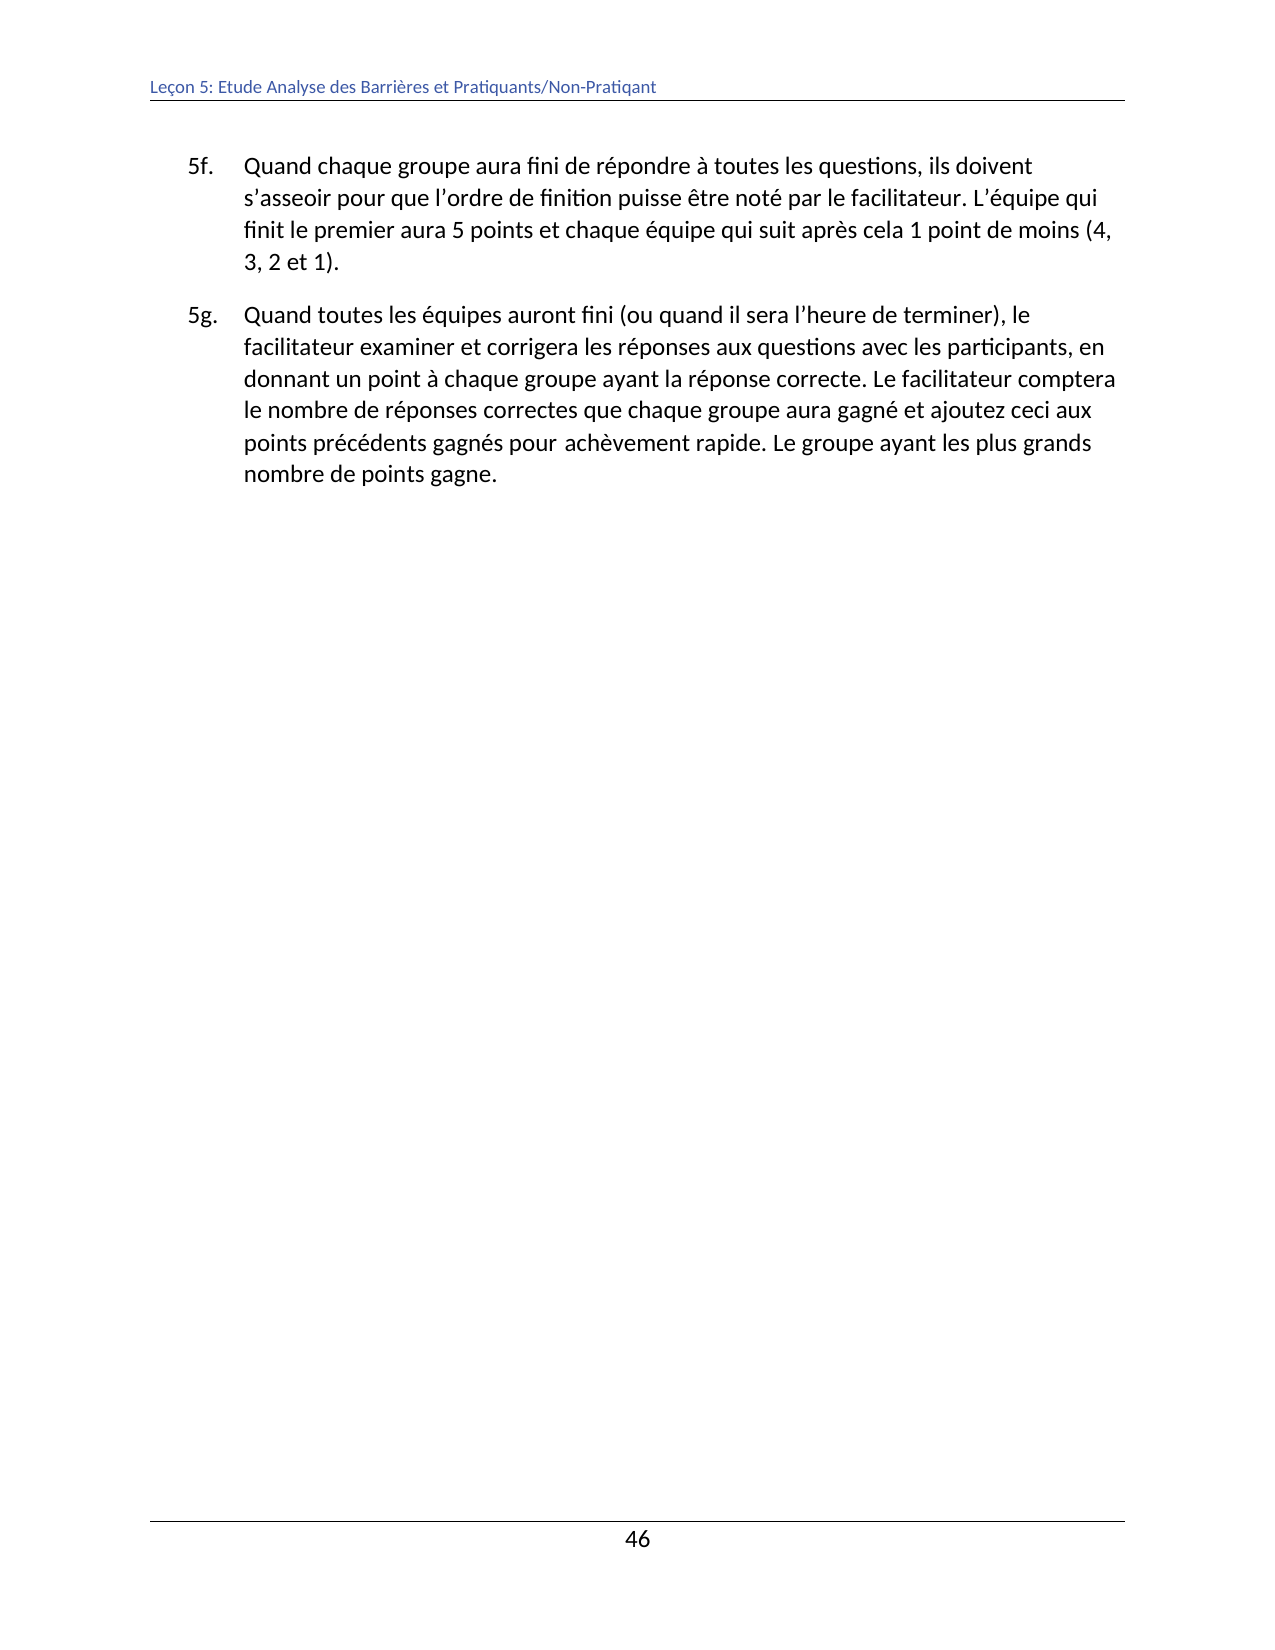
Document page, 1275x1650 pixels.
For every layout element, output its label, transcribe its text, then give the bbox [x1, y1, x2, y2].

text 5g. Quand toutes les équipes auront fini (ou quand il sera l’heure de terminer), le facilitateur examiner et corrigera les réponses aux questions avec les participants, en donnant un point à chaque groupe ayant la réponse correcte. Le facilitateur comptera le nombre de réponses correctes que chaque groupe aura gagné et ajoutez ceci aux points précédents gagnés pour achèvement rapide. Le groupe ayant les plus grands nombre de points gagne. [187, 299, 1125, 489]
text 5f. Quand chaque groupe aura fini de répondre à toutes les questions, ils doivent s’asseoir pour que l’ordre de finition puisse être noté par le facilitateur. L’équipe qui finit le premier aura 5 points et chaque équipe qui suit après cela 1 point de moins (4, 3, 2 et 1). [187, 150, 1125, 276]
